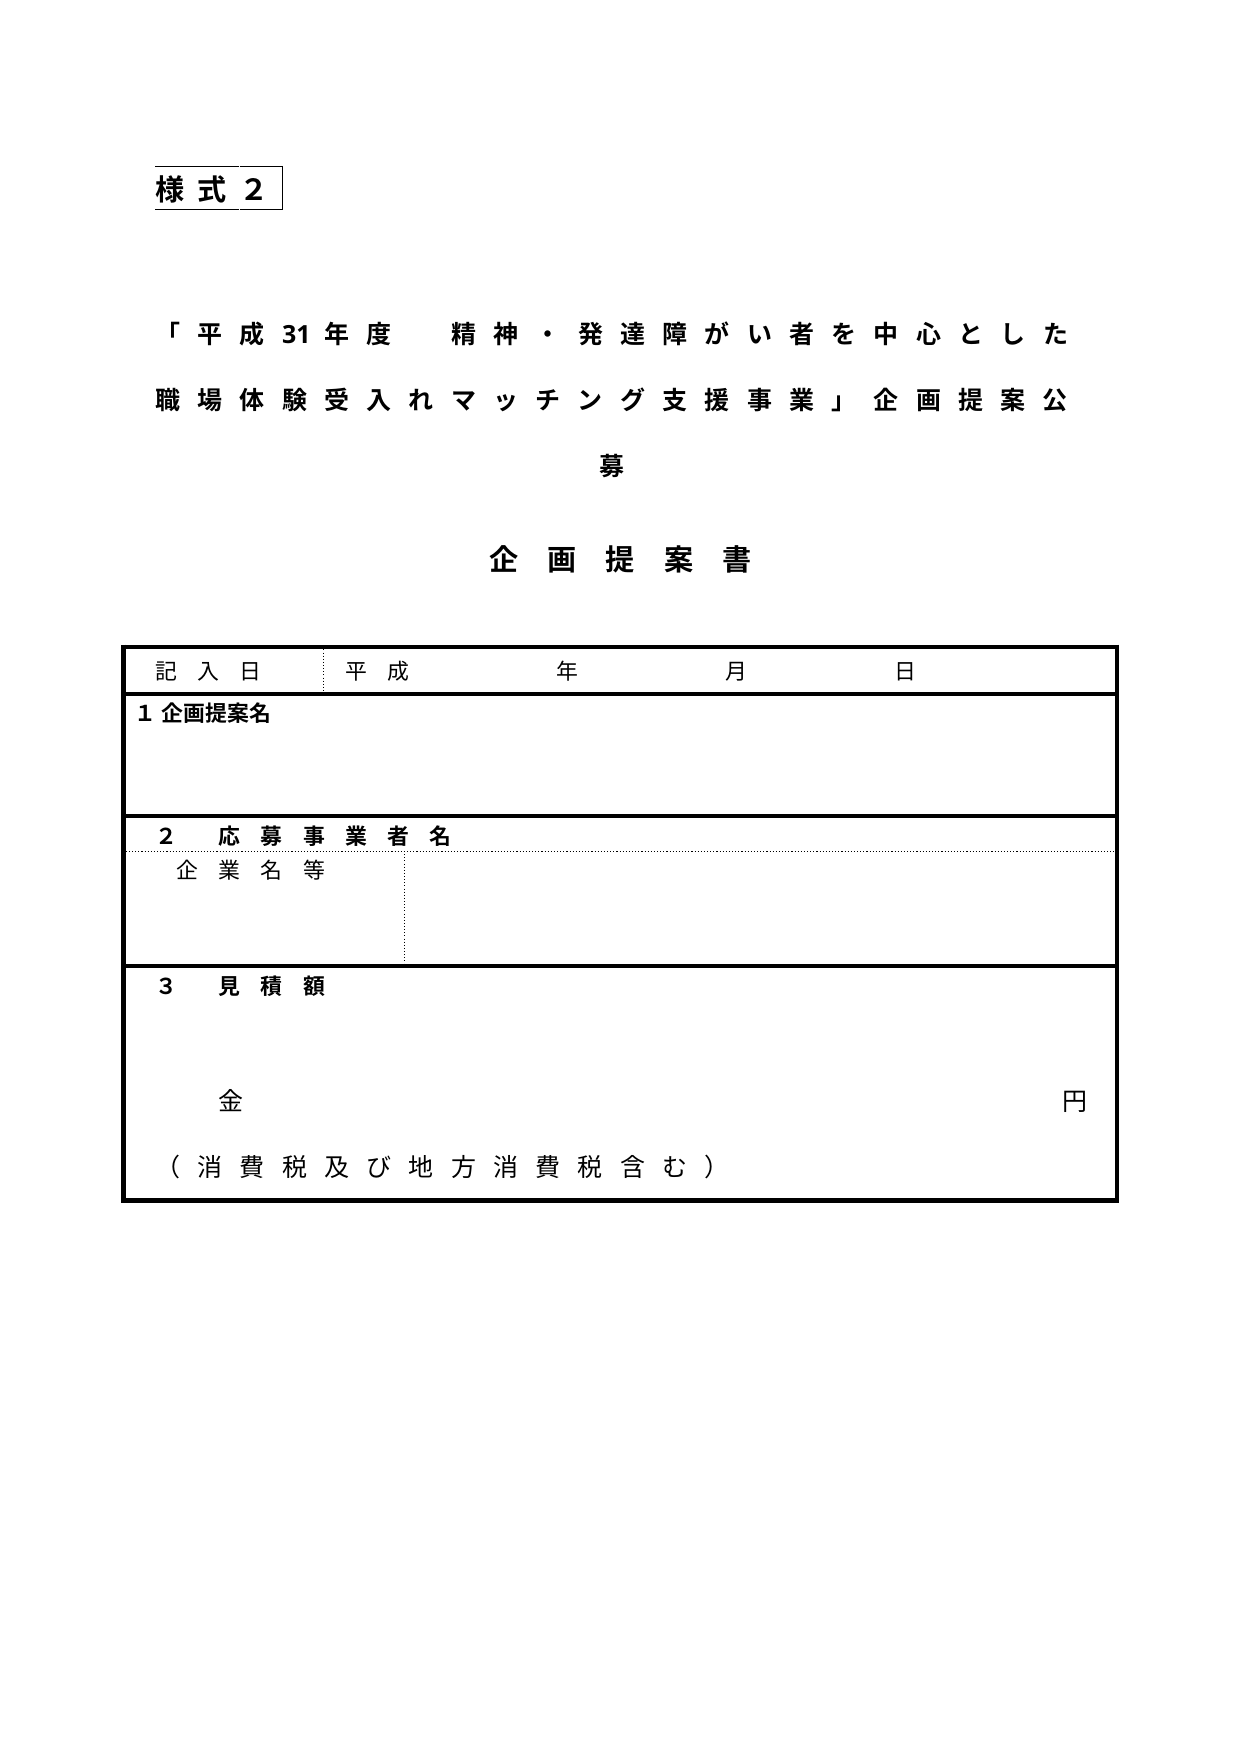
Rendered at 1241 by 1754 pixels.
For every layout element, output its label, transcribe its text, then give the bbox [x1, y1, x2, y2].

table_header 平成 年 月 日 [324, 649, 1115, 691]
table_cell ３ 見積額 金 円（消費税及び地方消費税含む） [126, 968, 1115, 1198]
table_header 記入日 [126, 649, 324, 691]
table_cell 企業名等 [126, 851, 404, 964]
text 「平成31年度 精神・発達障がい者を中心とした [155, 300, 1085, 366]
text 様式２ [155, 155, 1085, 221]
table_cell ２ 応募事業者名 [126, 818, 1115, 851]
table_cell １ 企画提案名 [126, 696, 1115, 813]
text 職場体験受入れマッチング支援事業」企画提案公募 [155, 366, 1085, 497]
text 企 画 提 案 書 [155, 537, 1085, 579]
table_cell [404, 851, 1115, 964]
